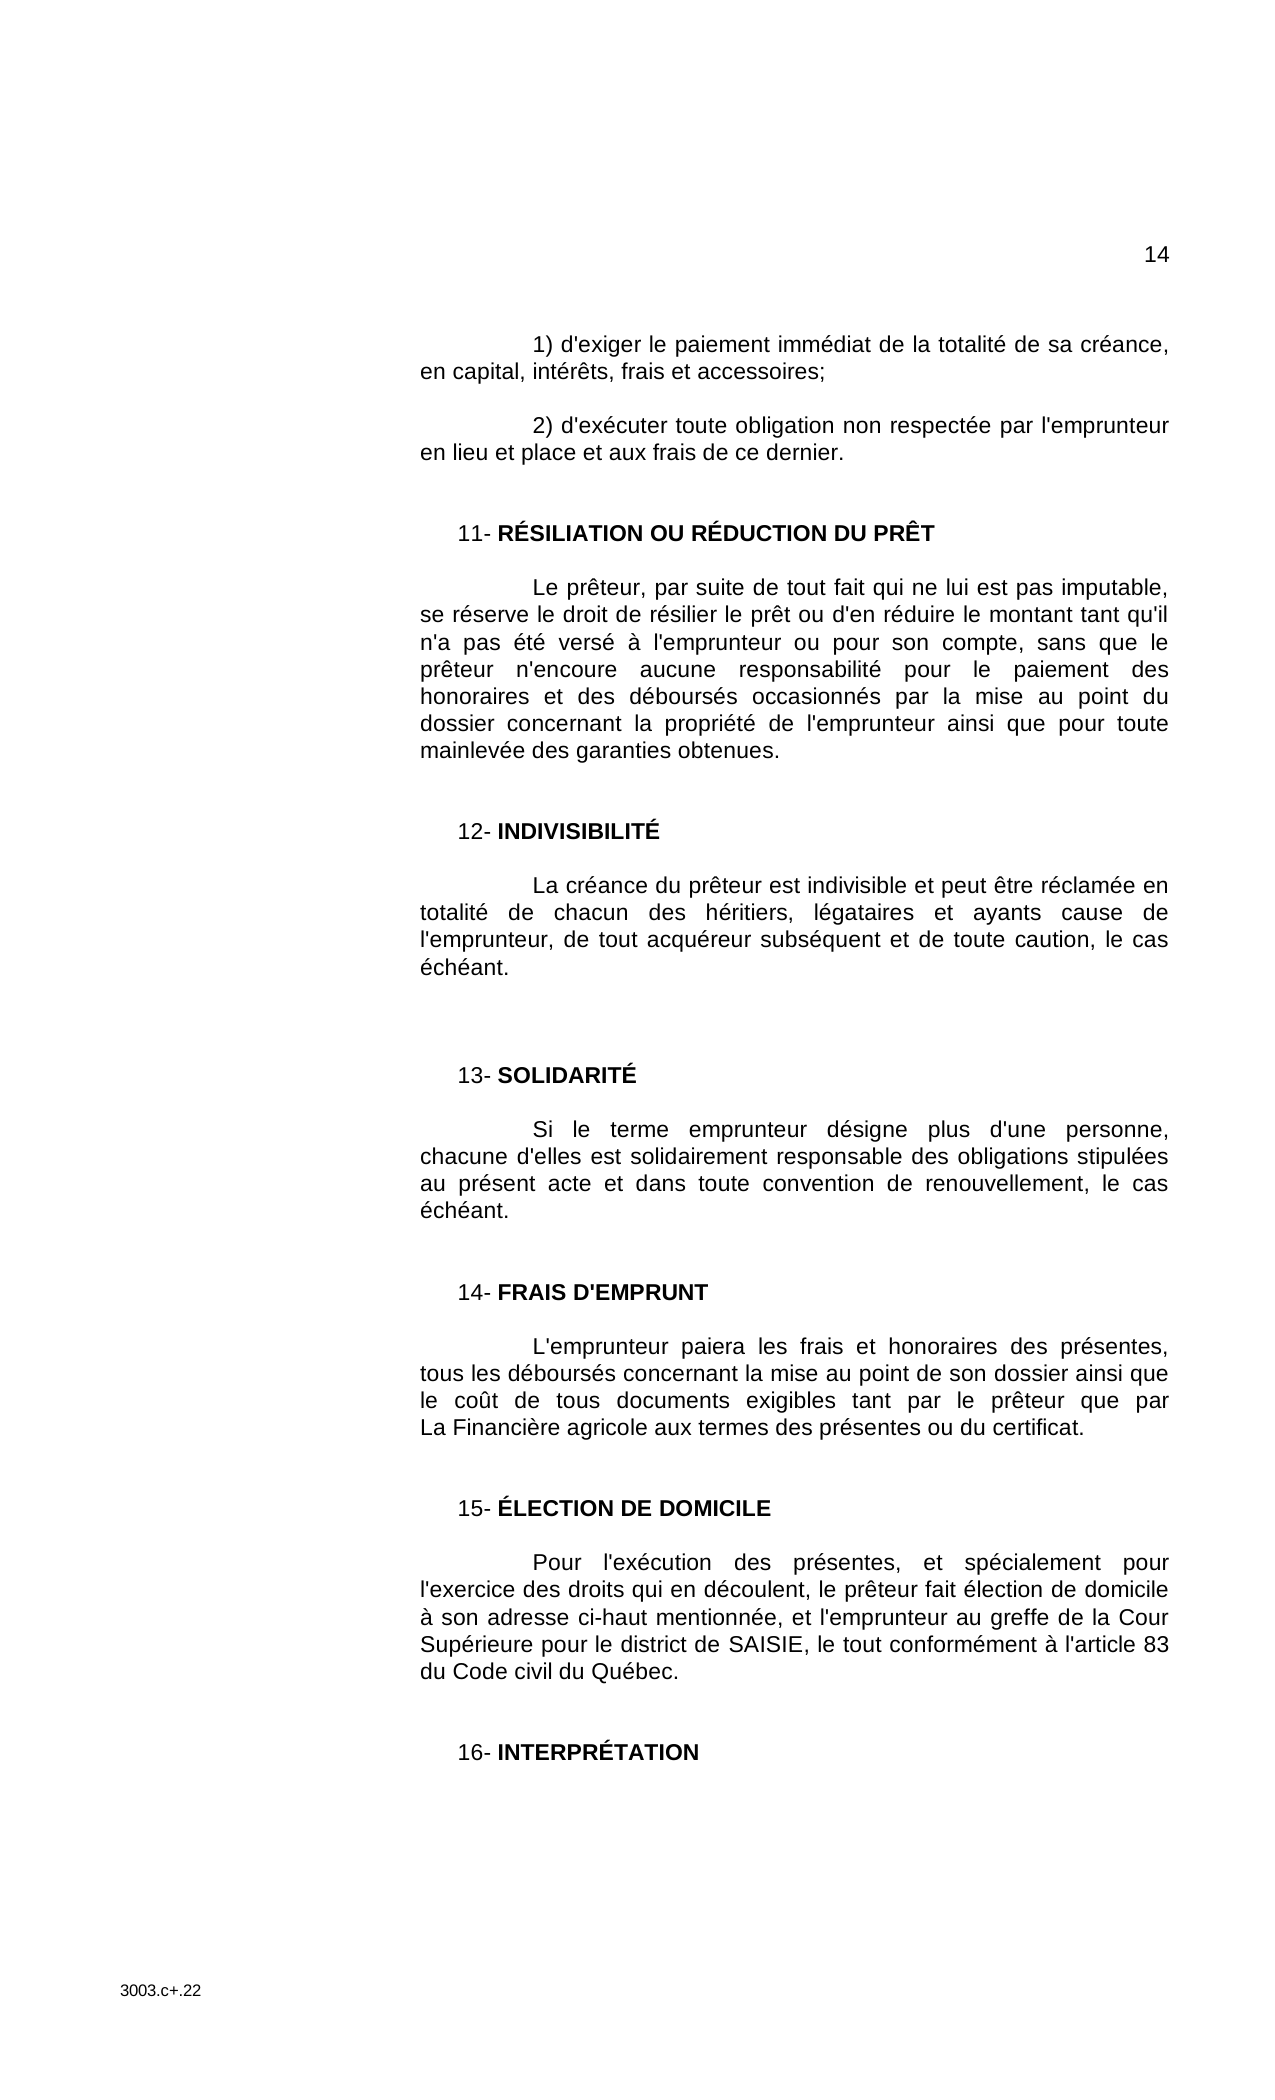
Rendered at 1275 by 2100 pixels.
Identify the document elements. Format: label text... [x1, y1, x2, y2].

text 1) d'exiger le paiement immédiat de la totalité de sa créance, en capital, intérêts, frais et accessoires; [420, 330, 1170, 384]
text 13- SOLIDARITÉ [420, 1061, 1170, 1088]
text 14- FRAIS D'EMPRUNT [420, 1278, 1170, 1305]
text Pour l'exécution des présentes, et spécialement pour l'exercice des droits qui en découlent, le prêteur fait élection de domicile à son adresse ci-haut mentionnée, et l'emprunteur au greffe de la Cour Supérieure pour le district de SAISIE, le tout conformément à l'article 83 du Code civil du Québec. [420, 1549, 1170, 1684]
text La créance du prêteur est indivisible et peut être réclamée en totalité de chacun des héritiers, légataires et ayants cause de l'emprunteur, de tout acquéreur subséquent et de toute caution, le cas échéant. [420, 872, 1170, 980]
text Le prêteur, par suite de tout fait qui ne lui est pas imputable, se réserve le droit de résilier le prêt ou d'en réduire le montant tant qu'il n'a pas été versé à l'emprunteur ou pour son compte, sans que le prêteur n'encoure aucune responsabilité pour le paiement des honoraires et des déboursés occasionnés par la mise au point du dossier concernant la propriété de l'emprunteur ainsi que pour toute mainlevée des garanties obtenues. [420, 574, 1170, 763]
text 11- RÉSILIATION OU RÉDUCTION DU PRÊT [420, 519, 1170, 547]
text L'emprunteur paiera les frais et honoraires des présentes, tous les déboursés concernant la mise au point de son dossier ainsi que le coût de tous documents exigibles tant par le prêteur que par La Financière agricole aux termes des présentes ou du certificat. [420, 1332, 1170, 1440]
text 12- INDIVISIBILITÉ [420, 817, 1170, 844]
text 15- ÉLECTION DE DOMICILE [420, 1494, 1170, 1522]
text Si le terme emprunteur désigne plus d'une personne, chacune d'elles est solidairement responsable des obligations stipulées au présent acte et dans toute convention de renouvellement, le cas échéant. [420, 1115, 1170, 1224]
text 16- INTERPRÉTATION [420, 1738, 1170, 1765]
text 2) d'exécuter toute obligation non respectée par l'emprunteur en lieu et place et aux frais de ce dernier. [420, 411, 1170, 465]
